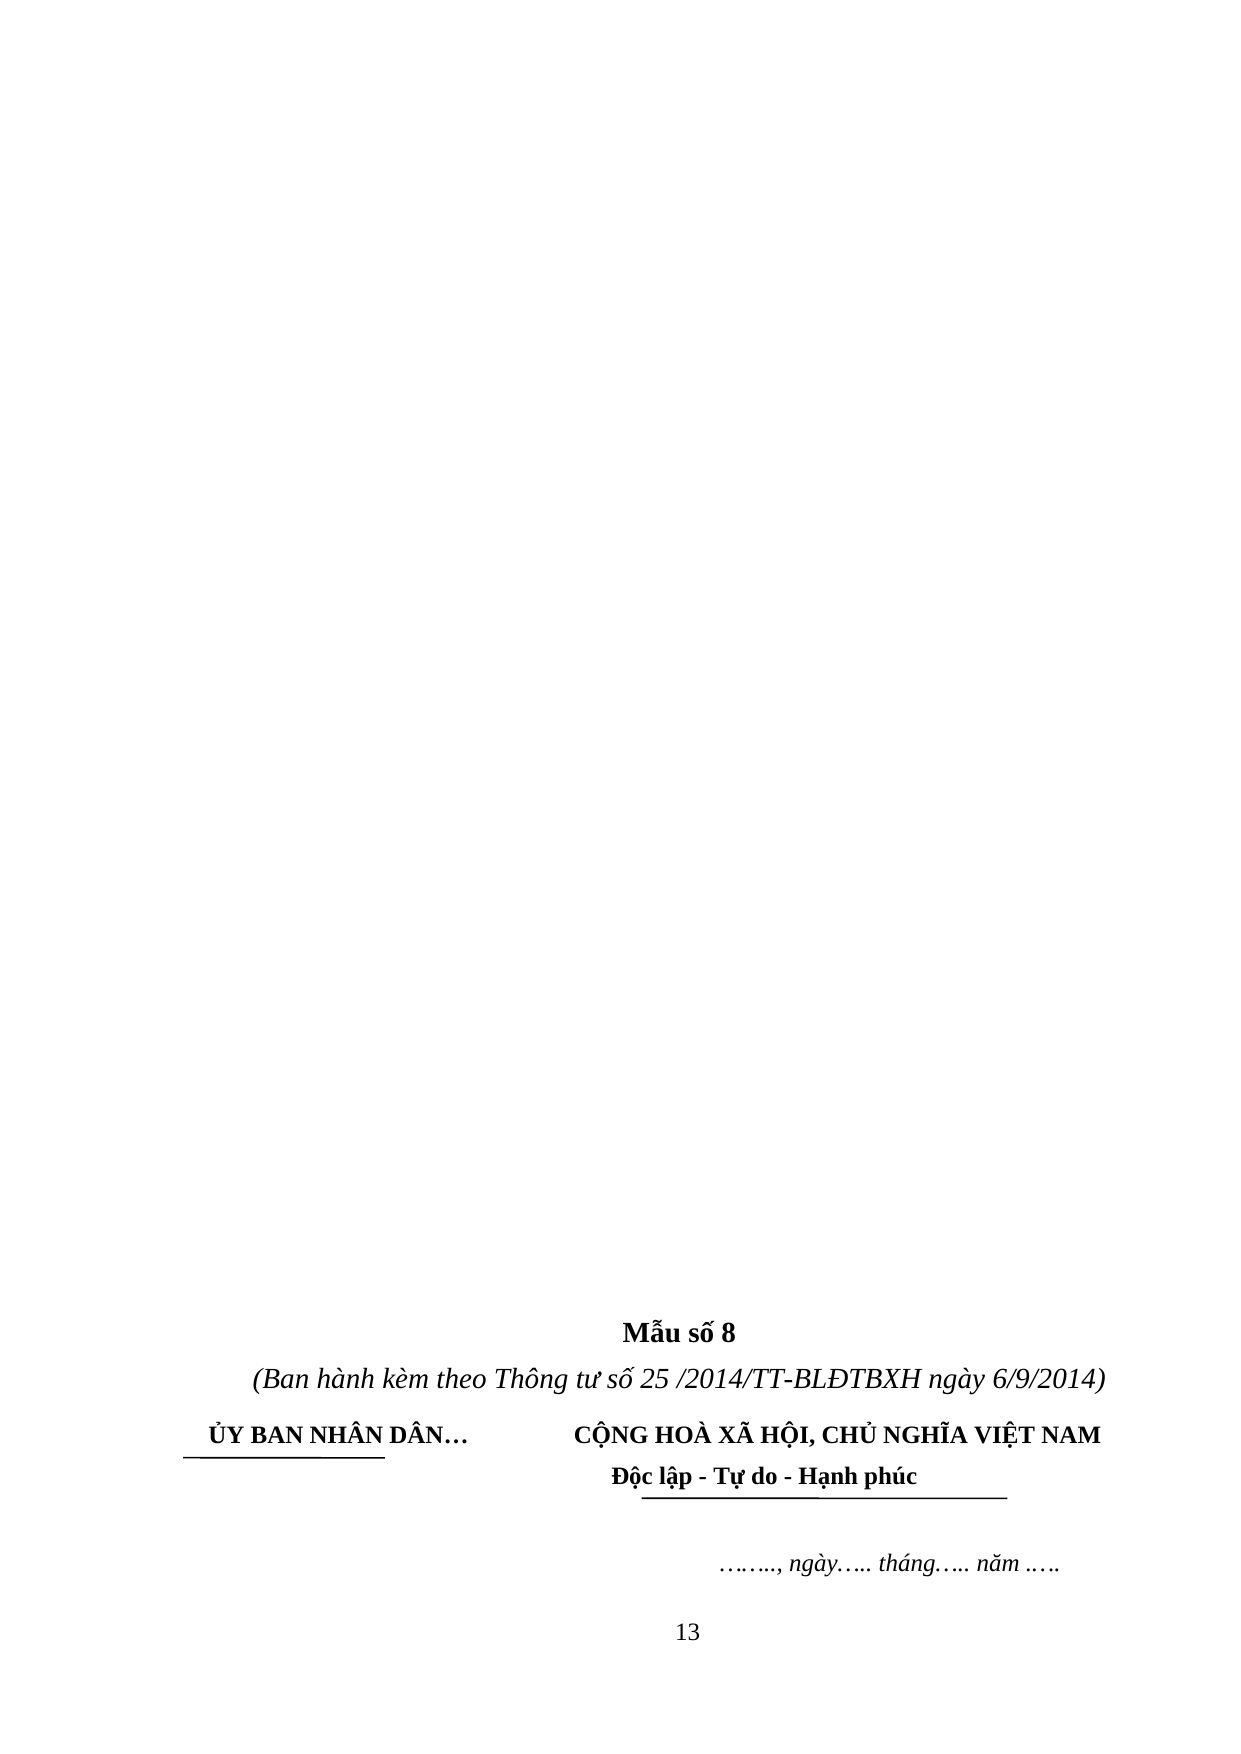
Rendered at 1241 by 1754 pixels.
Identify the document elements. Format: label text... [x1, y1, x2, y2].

text (Ban hành kèm theo Thông tư số 25 /2014/TT-BLĐTBXH ngày 6/9/2014) [177, 1361, 1122, 1395]
text Mẫu số 8 [177, 1315, 1122, 1349]
table_header ỦY BAN NHÂN DÂN… [138, 1407, 503, 1589]
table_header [503, 1407, 1161, 1589]
